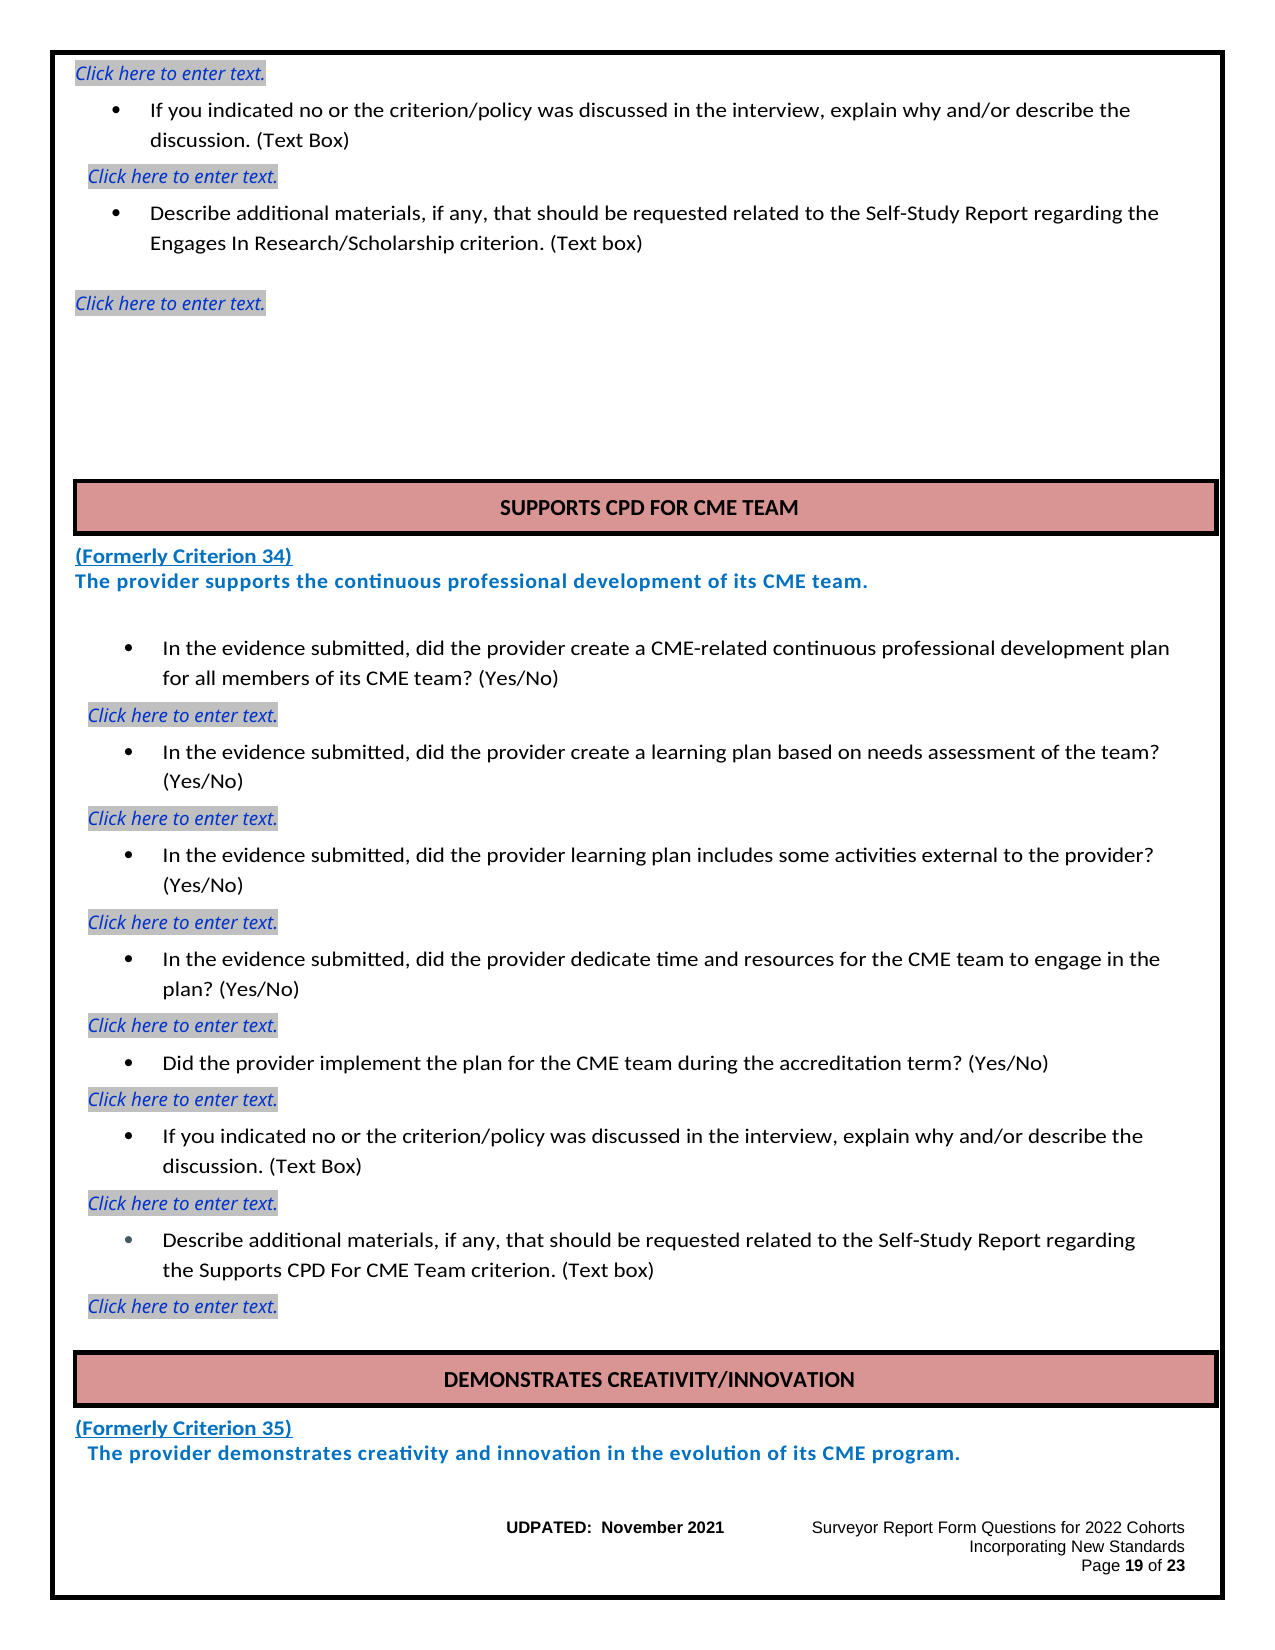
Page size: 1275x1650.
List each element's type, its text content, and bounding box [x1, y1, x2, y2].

text (Formerly Criterion 34) [75, 543, 1185, 568]
list In the evidence submitted, did the provider learning plan includes some activities external to the provider? (Yes/No) [125, 842, 1172, 898]
list In the evidence submitted, did the provider dedicate time and resources for the CME team to engage in the plan? (Yes/No) [125, 946, 1172, 1001]
table_header SUPPORTS CPD FOR CME TEAM [77, 483, 1214, 531]
list Did the provider implement the plan for the CME team during the accreditation term? (Yes/No) [125, 1050, 1172, 1075]
list Describe additional materials, if any, that should be requested related to the Self-Study Report regarding the Engages In Research/Scholarship criterion. (Text box) [112, 201, 1172, 256]
text (Formerly Criterion 35) [75, 1415, 1185, 1440]
list If you indicated no or the criterion/policy was discussed in the interview, explain why and/or describe the discussion. (Text Box) [112, 97, 1172, 152]
table_header DEMONSTRATES CREATIVITY/INNOVATION [77, 1355, 1214, 1403]
list In the evidence submitted, did the provider create a CME-related continuous professional development plan for all members of its CME team? (Yes/No) [125, 635, 1172, 691]
list In the evidence submitted, did the provider create a learning plan based on needs assessment of the team? (Yes/No) [125, 739, 1172, 794]
text The provider demonstrates creativity and innovation in the evolution of its CME program. [87, 1440, 1171, 1466]
list Describe additional materials, if any, that should be requested related to the Self-Study Report regarding the Supports CPD For CME Team criterion. (Text box) [125, 1227, 1172, 1282]
text The provider supports the continuous professional development of its CME team. [75, 568, 1171, 594]
list If you indicated no or the criterion/policy was discussed in the interview, explain why and/or describe the discussion. (Text Box) [125, 1123, 1172, 1179]
